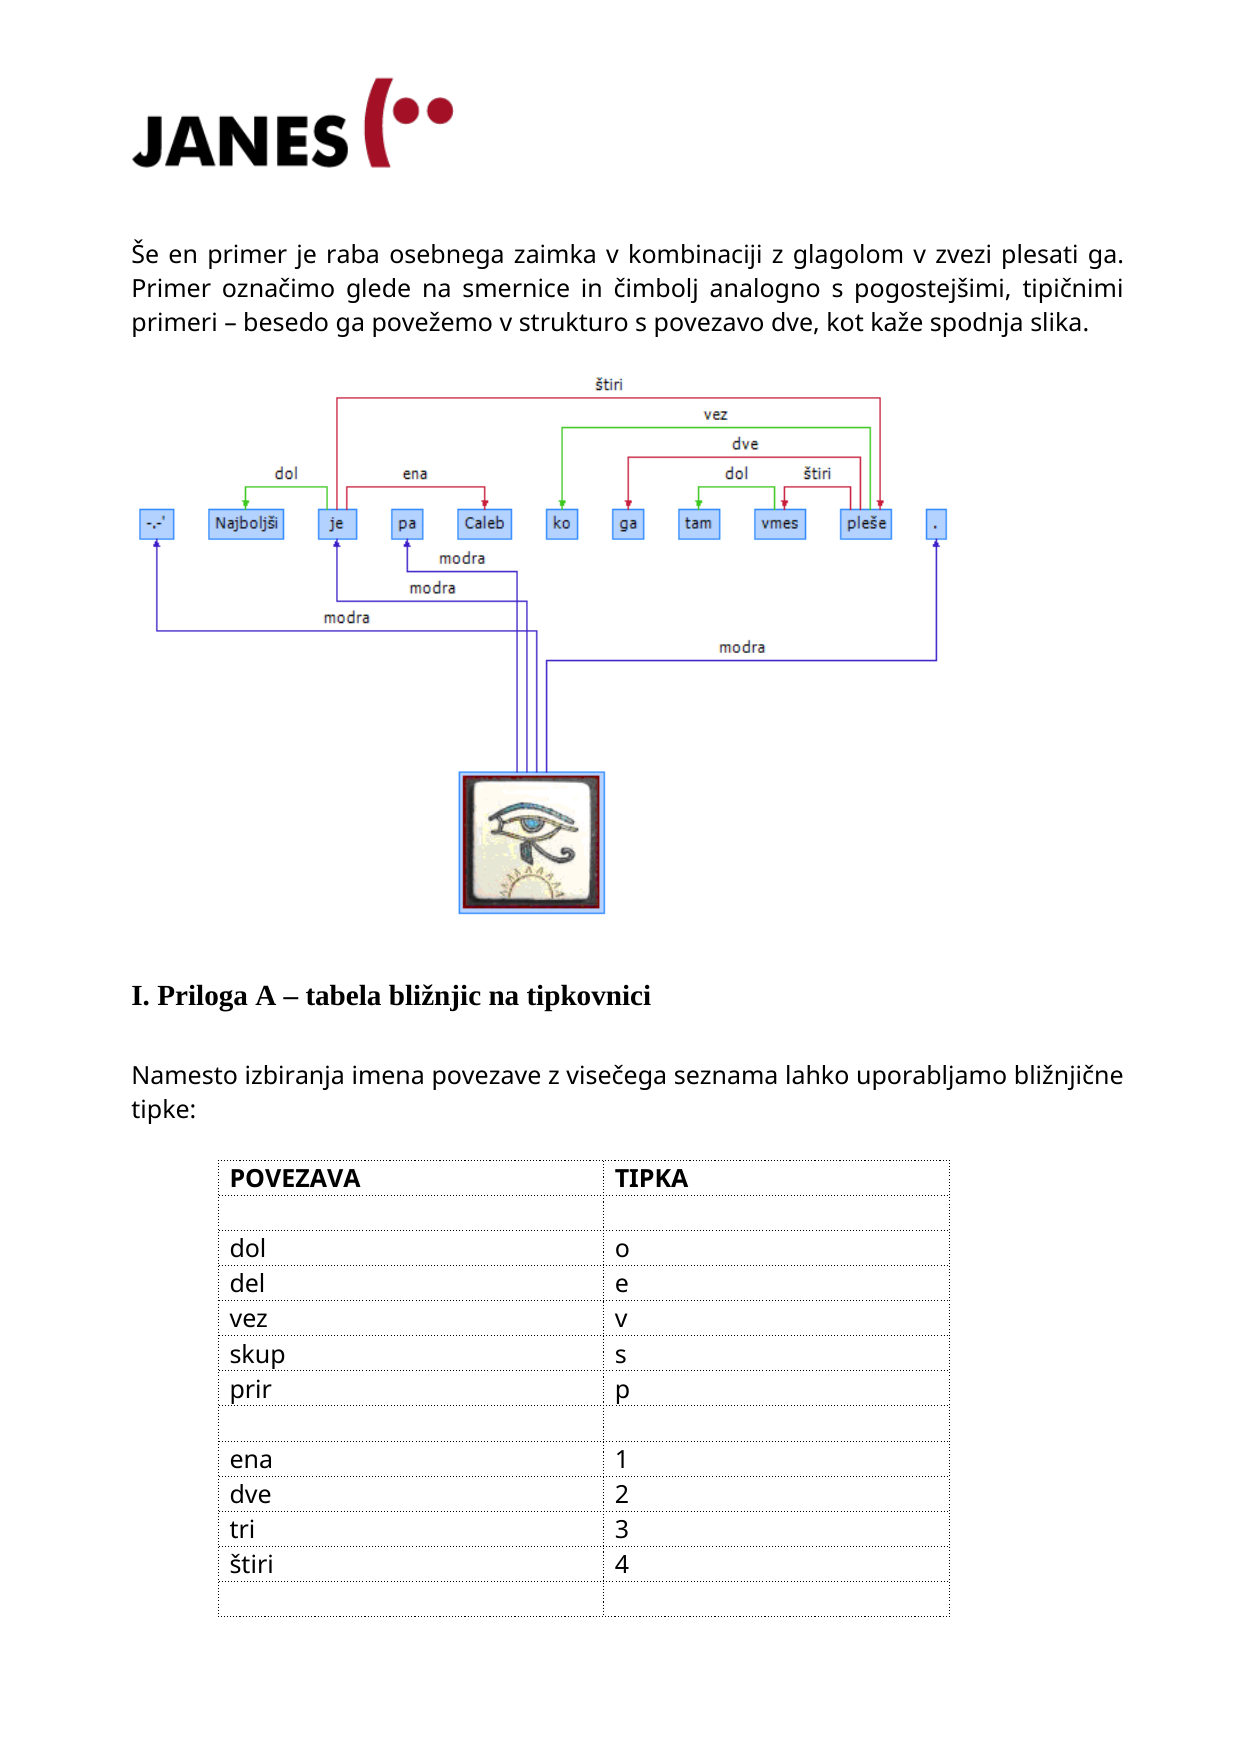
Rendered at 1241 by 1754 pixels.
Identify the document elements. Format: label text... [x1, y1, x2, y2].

table_cell 3 [603, 1511, 949, 1546]
picture [131, 372, 957, 934]
table_cell dve [218, 1476, 603, 1511]
table_cell [603, 1195, 949, 1230]
table_cell ena [218, 1441, 603, 1476]
table_cell e [603, 1265, 949, 1300]
table_cell 4 [603, 1546, 949, 1581]
table_cell [218, 1405, 603, 1441]
text Namesto izbiranja imena povezave z visečega seznama lahko uporabljamo bližnjične tipke: [131, 1057, 1125, 1126]
table_cell del [218, 1265, 603, 1300]
table_cell [603, 1581, 949, 1616]
table_cell v [603, 1300, 949, 1335]
table_cell [603, 1405, 949, 1441]
table_cell [218, 1195, 603, 1230]
text Še en primer je raba osebnega zaimka v kombinaciji z glagolom v zvezi plesati ga. Primer označimo glede na smernice in čimbolj analogno s pogostejšimi, tipičnimi primeri – besedo ga povežemo v strukturo s povezavo dve, kot kaže spodnja slika. [131, 236, 1125, 338]
table_header TIPKA [603, 1160, 949, 1195]
table_cell p [603, 1370, 949, 1405]
table_cell o [603, 1230, 949, 1265]
text I. Priloga A – tabela bližnjic na tipkovnici [131, 978, 1125, 1012]
table_cell prir [218, 1370, 603, 1405]
table_cell 1 [603, 1441, 949, 1476]
table_cell štiri [218, 1546, 603, 1581]
table_cell tri [218, 1511, 603, 1546]
table_cell vez [218, 1300, 603, 1335]
picture [131, 75, 454, 169]
table_cell [218, 1581, 603, 1616]
table_cell s [603, 1335, 949, 1370]
table_cell dol [218, 1230, 603, 1265]
table_cell skup [218, 1335, 603, 1370]
table_header POVEZAVA [218, 1160, 603, 1195]
table_cell 2 [603, 1476, 949, 1511]
